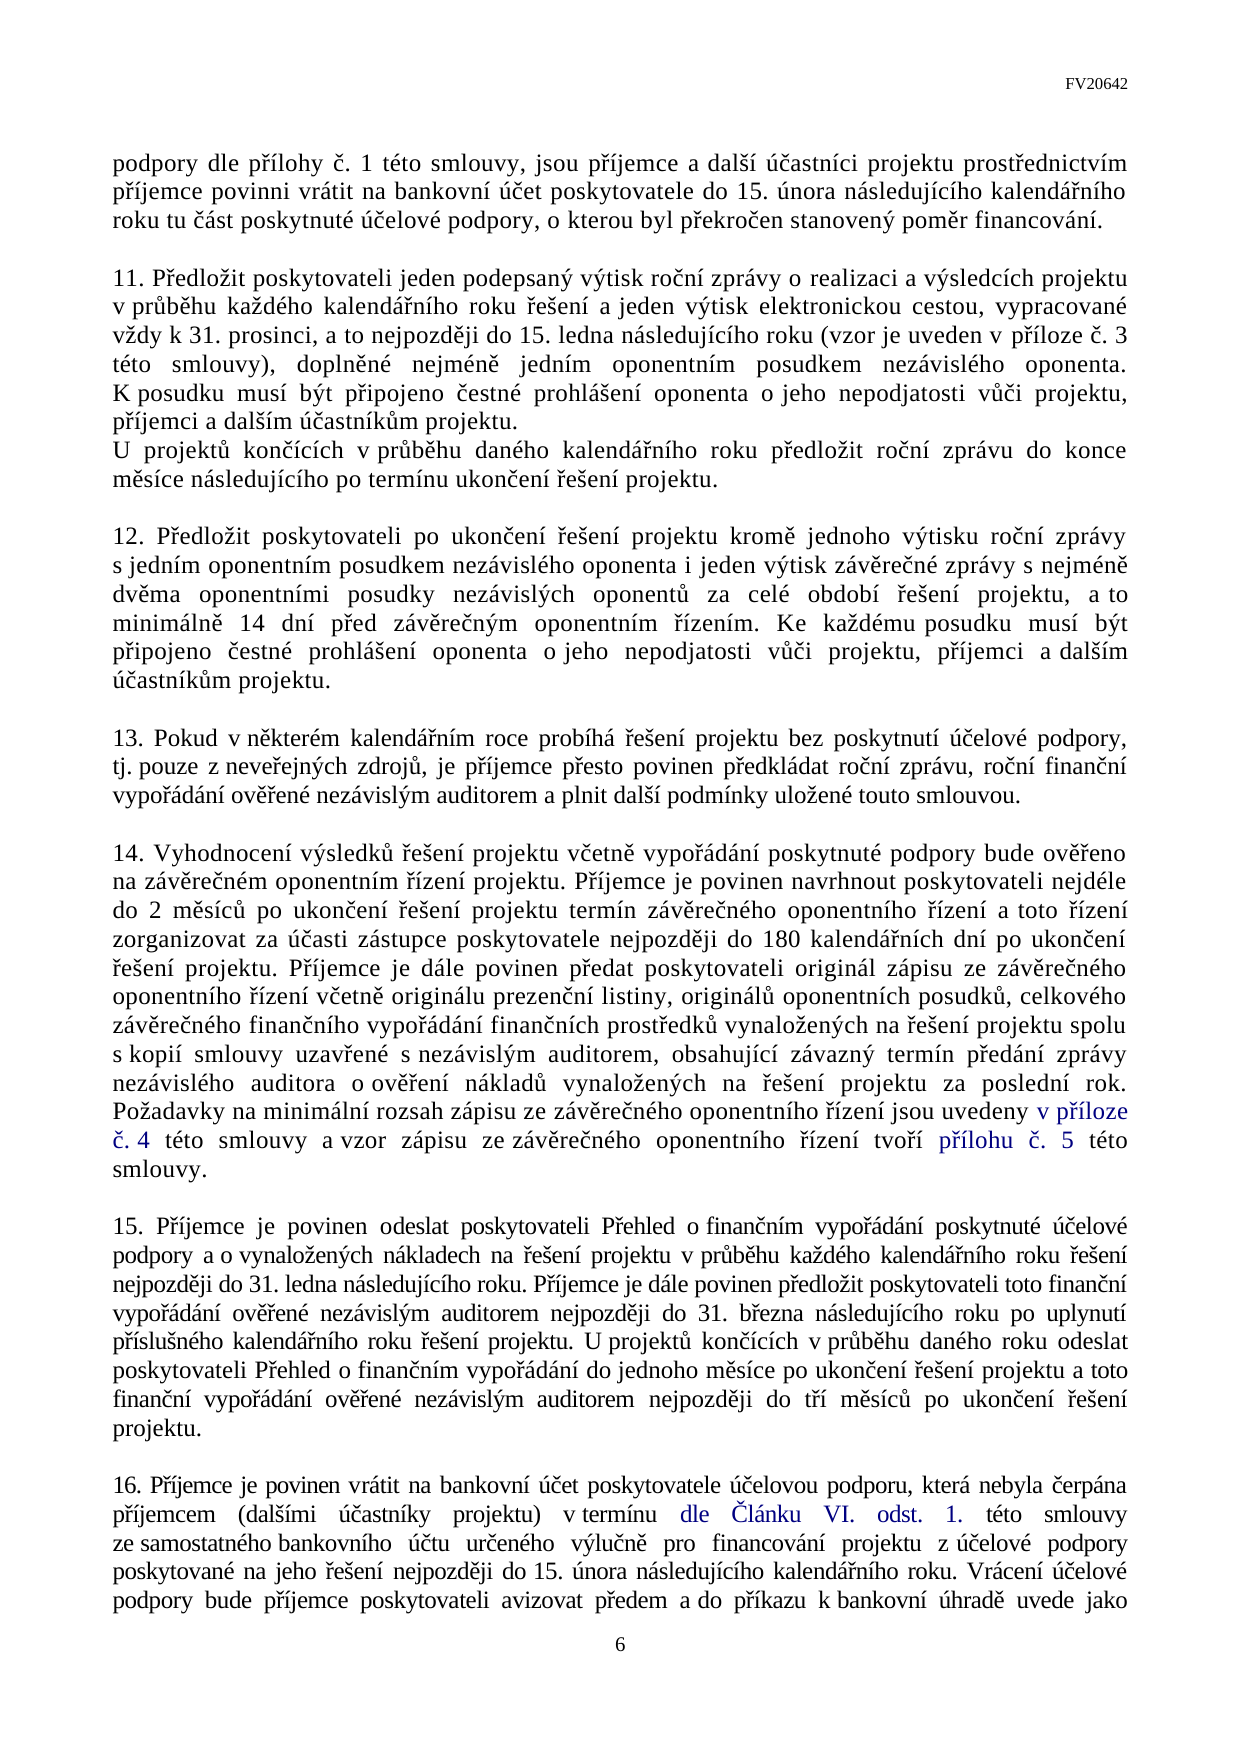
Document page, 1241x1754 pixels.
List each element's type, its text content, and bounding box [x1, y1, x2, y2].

text U projektů končících v průběhu daného kalendářního roku předložit roční zprávu do konce měsíce následujícího po termínu ukončení řešení projektu. [112, 435, 1128, 493]
text 13. Pokud v některém kalendářním roce probíhá řešení projektu bez poskytnutí účelové podpory, tj. pouze z neveřejných zdrojů, je příjemce přesto povinen předkládat roční zprávu, roční finanční vypořádání ověřené nezávislým auditorem a plnit další podmínky uložené touto smlouvou. [112, 723, 1128, 809]
text 12. Předložit poskytovateli po ukončení řešení projektu kromě jednoho výtisku roční zprávy s jedním oponentním posudkem nezávislého oponenta i jeden výtisk závěrečné zprávy s nejméně dvěma oponentními posudky nezávislých oponentů za celé období řešení projektu, a to minimálně 14 dní před závěrečným oponentním řízením. Ke každému posudku musí být připojeno čestné prohlášení oponenta o jeho nepodjatosti vůči projektu, příjemci a dalším účastníkům projektu. [112, 521, 1128, 694]
text 11. Předložit poskytovateli jeden podepsaný výtisk roční zprávy o realizaci a výsledcích projektu v průběhu každého kalendářního roku řešení a jeden výtisk elektronickou cestou, vypracované vždy k 31. prosinci, a to nejpozději do 15. ledna následujícího roku (vzor je uveden v příloze č. 3 této smlouvy), doplněné nejméně jedním oponentním posudkem nezávislého oponenta. K posudku musí být připojeno čestné prohlášení oponenta o jeho nepodjatosti vůči projektu, příjemci a dalším účastníkům projektu. [112, 263, 1128, 435]
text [112, 1470, 1128, 1614]
text 14. Vyhodnocení výsledků řešení projektu včetně vypořádání poskytnuté podpory bude ověřeno na závěrečném oponentním řízení projektu. Příjemce je povinen navrhnout poskytovateli nejdéle do 2 měsíců po ukončení řešení projektu termín závěrečného oponentního řízení a toto řízení zorganizovat za účasti zástupce poskytovatele nejpozději do 180 kalendářních dní po ukončení řešení projektu. Příjemce je dále povinen předat poskytovateli originál zápisu ze závěrečného oponentního řízení včetně originálu prezenční listiny, originálů oponentních posudků, celkového závěrečného finančního vypořádání finančních prostředků vynaložených na řešení projektu spolu s kopií smlouvy uzavřené s nezávislým auditorem, obsahující závazný termín předání zprávy nezávislého auditora o ověření nákladů vynaložených na řešení projektu za poslední rok. Požadavky na minimální rozsah zápisu ze závěrečného oponentního řízení jsou uvedeny v příloze č. 4 této smlouvy a vzor zápisu ze závěrečného oponentního řízení tvoří přílohu č. 5 této smlouvy. [112, 838, 1128, 1183]
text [112, 148, 1128, 234]
text 15. Příjemce je povinen odeslat poskytovateli Přehled o finančním vypořádání poskytnuté účelové podpory a o vynaložených nákladech na řešení projektu v průběhu každého kalendářního roku řešení nejpozději do 31. ledna následujícího roku. Příjemce je dále povinen předložit poskytovateli toto finanční vypořádání ověřené nezávislým auditorem nejpozději do 31. března následujícího roku po uplynutí příslušného kalendářního roku řešení projektu. U projektů končících v průběhu daného roku odeslat poskytovateli Přehled o finančním vypořádání do jednoho měsíce po ukončení řešení projektu a toto finanční vypořádání ověřené nezávislým auditorem nejpozději do tří měsíců po ukončení řešení projektu. [112, 1211, 1128, 1441]
